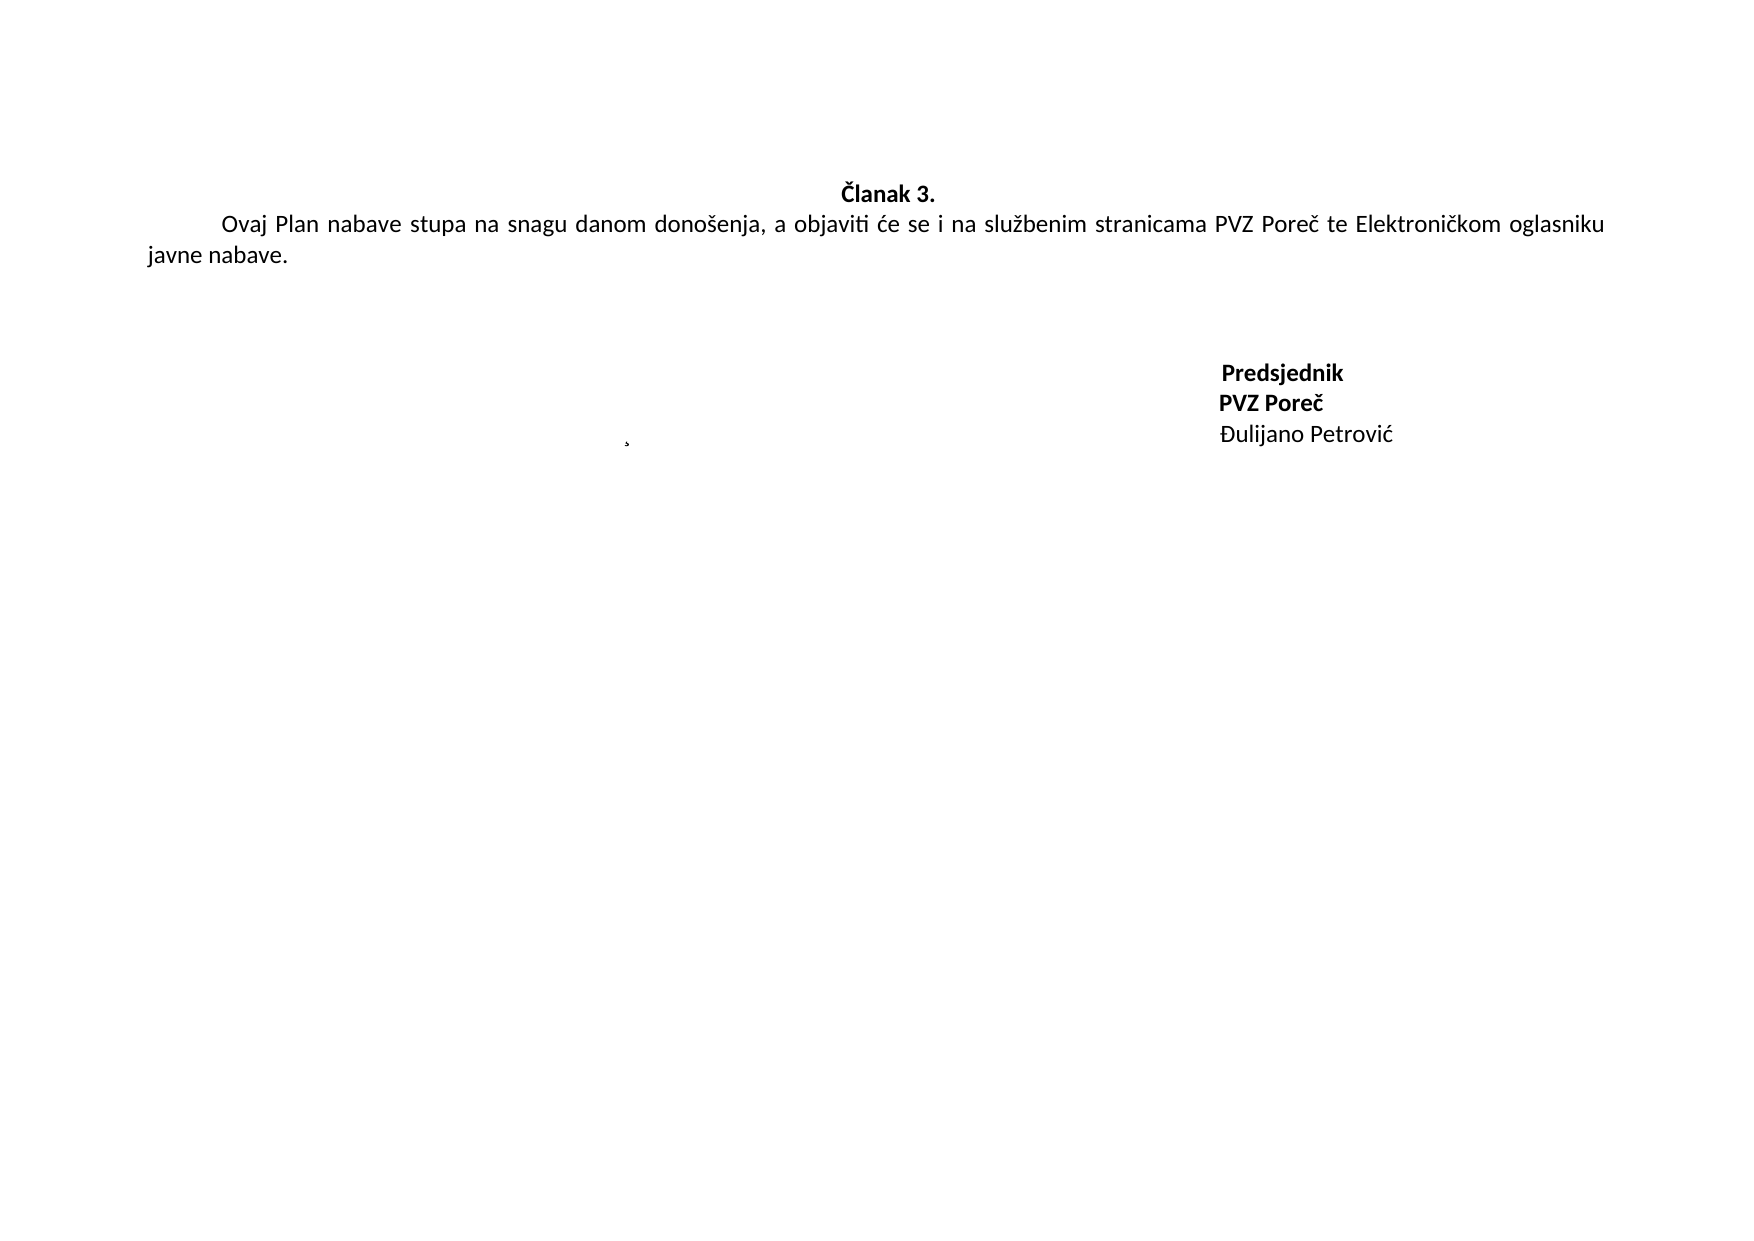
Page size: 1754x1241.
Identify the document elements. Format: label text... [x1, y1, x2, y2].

text ¸ Đulijano Petrović [148, 418, 1606, 449]
text Predsjednik [885, 357, 1606, 388]
text Članak 3. [148, 178, 1606, 209]
text Ovaj Plan nabave stupa na snagu danom donošenja, a objaviti će se i na službenim stranicama PVZ Poreč te Elektroničkom oglasniku javne nabave. [148, 209, 1606, 270]
text PVZ Poreč [148, 388, 1606, 418]
